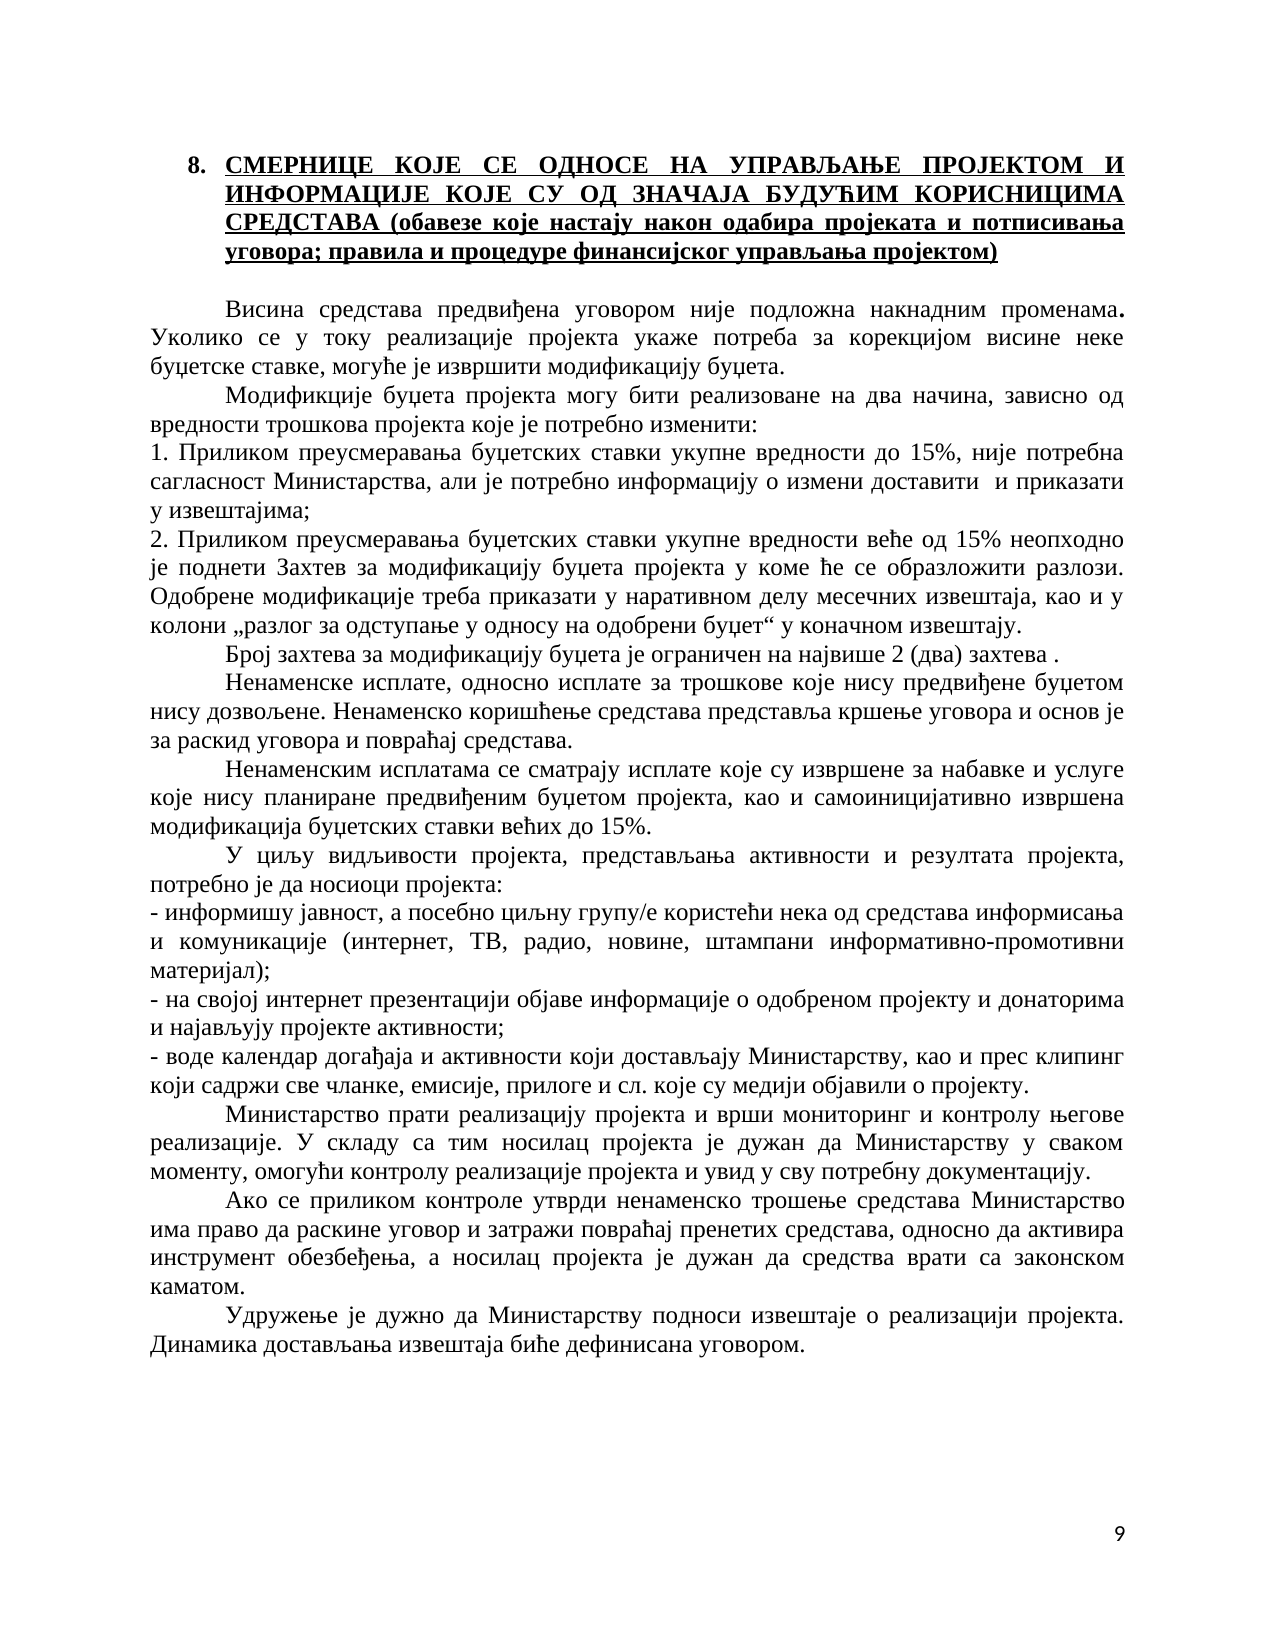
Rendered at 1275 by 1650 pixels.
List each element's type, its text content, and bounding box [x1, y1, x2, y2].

text У циљу видљивости пројекта, представљања активности и резултата пројекта, потребно је да носиоци пројекта: [150, 840, 1125, 897]
text Број захтева за модификацију буџета је ограничен на највише 2 (два) захтева . [150, 639, 1125, 667]
text - информишу јавност, а посебно циљну групу/е користећи нека од средстава информисања и комуникације (интернет, ТВ, радио, новине, штампани информативно-промотивни материјал); [150, 897, 1125, 984]
text Ако се приликом контроле утврди ненаменско трошење средстава Министарство има право да раскине уговор и затражи повраћај пренетих средстава, односно да активира инструмент обезбеђења, а носилац пројекта је дужан да средства врати са законском каматом. [150, 1185, 1125, 1300]
text 2. Приликом преусмеравања буџетских ставки укупне вредности веће од 15% неопходно је поднети Захтев за модификацију буџета пројекта у коме ће се образложити разлози. Одобрене модификације треба приказати у наративном делу месечних извештаја, као и у колони „разлог за одступање у односу на одобрени буџет“ у коначном извештају. [150, 524, 1125, 639]
text - воде календар догађаја и активности који достављају Министарству, као и прес клипинг који садржи све чланке, емисије, прилоге и сл. које су медији објавили о пројекту. [150, 1041, 1125, 1099]
text Ненаменским исплатама се сматрају исплате које су извршене за набавке и услуге које нису планиране предвиђеним буџетом пројекта, као и самоиницијативно извршена модификација буџетских ставки већих до 15%. [150, 754, 1125, 840]
text Удружење је дужно да Министарству подноси извештаје о реализацији пројекта. Динамика достављања извештаја биће дефинисана уговором. [150, 1300, 1125, 1357]
text - на својој интернет презентацији објаве информације о одобреном пројекту и донаторима и најављују пројекте активности; [150, 984, 1125, 1041]
text Ненаменске исплате, односно исплате за трошкове које нису предвиђене буџетом нису дозвољене. Ненаменско коришћење средстава представља кршење уговора и основ је за раскид уговора и повраћај средстава. [150, 667, 1125, 754]
list СМЕРНИЦЕ КОЈЕ СЕ ОДНОСЕ НА УПРАВЉАЊЕ ПРОЈЕКТОМ И ИНФОРМАЦИЈЕ КОЈЕ СУ ОД ЗНАЧАЈА БУДУЋИМ КОРИСНИЦИМА СРЕДСТАВА (обавезе које настају након одабира пројеката и потписивања уговора; правила и процедуре финансијског управљања пројектом) [187, 150, 1125, 265]
text Министарство прати реализацију пројекта и врши мониторинг и контролу његове реализације. У складу са тим носилац пројекта је дужан да Министарству у сваком моменту, омогући контролу реализације пројекта и увид у сву потребну документацију. [150, 1099, 1125, 1185]
text Висина средстава предвиђена уговором није подложна накнадним променама. Уколико се у току реализације пројекта укаже потреба за корекцијом висине неке буџетске ставке, могуће је извршити модификацију буџета. [150, 294, 1125, 380]
text 1. Приликом преусмеравања буџетских ставки укупне вредности до 15%, није потребна сагласност Министарства, али је потребно информацију о измени доставити и приказати у извештајима; [150, 437, 1125, 524]
text Модификције буџета пројекта могу бити реализоване на два начина, зависно од вредности трошкова пројекта које је потребно изменити: [150, 380, 1125, 437]
